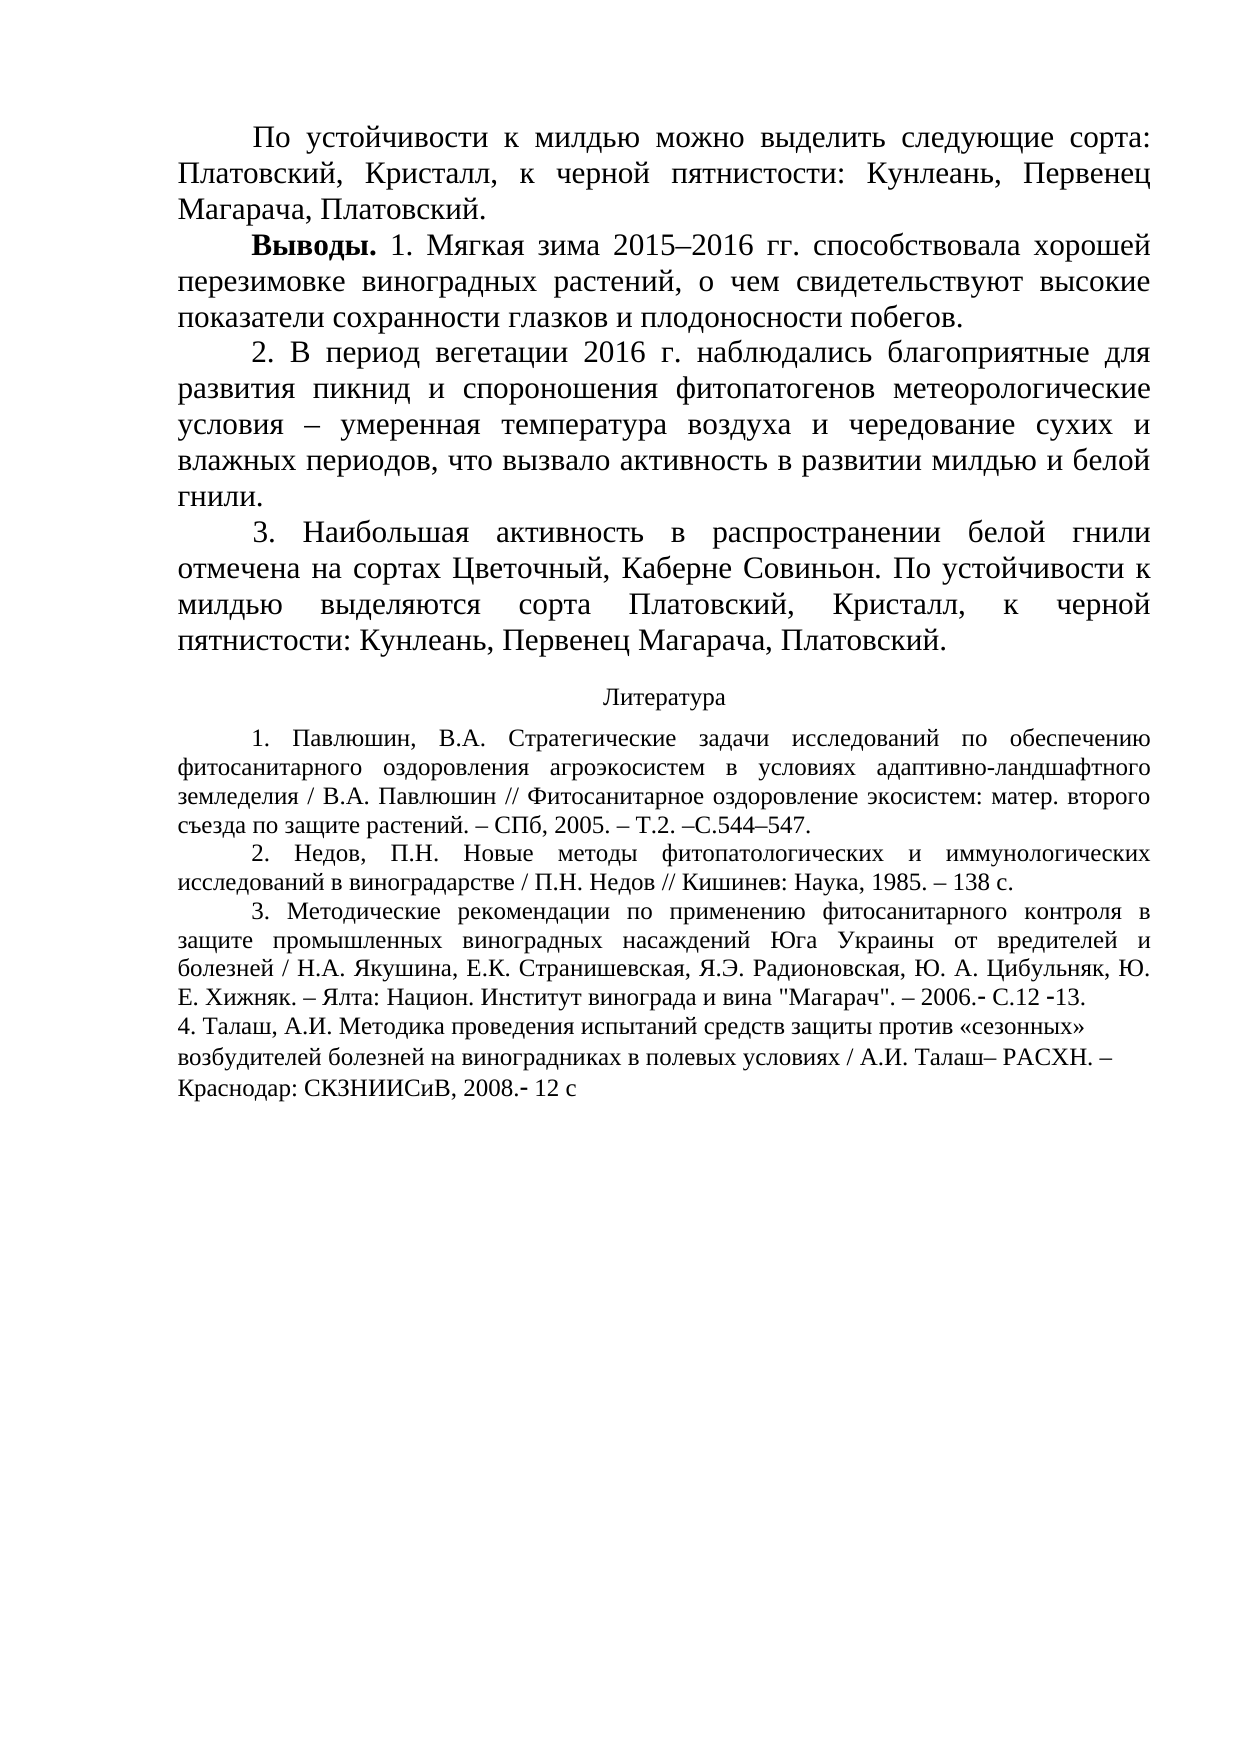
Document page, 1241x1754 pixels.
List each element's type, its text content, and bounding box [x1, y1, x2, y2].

text 3. Методические рекомендации по применению фитосанитарного контроля в защите промышленных виноградных насаждений Юга Украины от вредителей и болезней / Н.А. Якушина, Е.К. Странишевская, Я.Э. Радионовская, Ю. А. Цибульняк, Ю. Е. Хижняк. – Ялта: Национ. Институт винограда и вина "Магарач". – 2006. С.12 13. [177, 896, 1152, 1011]
text Литература [177, 682, 1152, 711]
text 3. Наибольшая активность в распространении белой гнили отмечена на сортах Цветочный, Каберне Cовиньон. По устойчивости к милдью выделяются сорта Платовский, Кристалл, к черной пятнистости: Кунлеань, Первенец Магарача, Платовский. [177, 513, 1152, 657]
text 4. Талаш, А.И. Методика проведения испытаний средств защиты против «сезонных» возбудителей болезней на виноградниках в полевых условиях / А.И. Талаш– РАСХН. – Краснодар: СКЗНИИСиВ, 2008. 12 с [177, 1011, 1152, 1102]
text По устойчивости к милдью можно выделить следующие сорта: Платовский, Кристалл, к черной пятнистости: Кунлеань, Первенец Магарача, Платовский. [177, 118, 1152, 226]
text 2. Недов, П.Н. Новые методы фитопатологических и иммунологических исследований в виноградарстве / П.Н. Недов // Кишинев: Наука, 1985. – 138 с. [177, 838, 1152, 896]
text 2. В период вегетации 2016 г. наблюдались благоприятные для развития пикнид и спороношения фитопатогенов метеорологические условия – умеренная температура воздуха и чередование сухих и влажных периодов, что вызвало активность в развитии милдью и белой гнили. [177, 334, 1152, 513]
list 1. Павлюшин, В.А. Стратегические задачи исследований по обеспечению фитосанитарного оздоровления агроэкосистем в условиях адаптивно-ландшафтного земледелия / В.А. Павлюшин // Фитосанитарное оздоровление экосистем: матер. второго съезда по защите растений. – СПб, 2005. – Т.2. –С.544–547. [177, 723, 1152, 838]
text Выводы. 1. Мягкая зима 2015–2016 гг. способствовала хорошей перезимовке виноградных растений, о чем свидетельствуют высокие показатели сохранности глазков и плодоносности побегов. [177, 226, 1152, 334]
